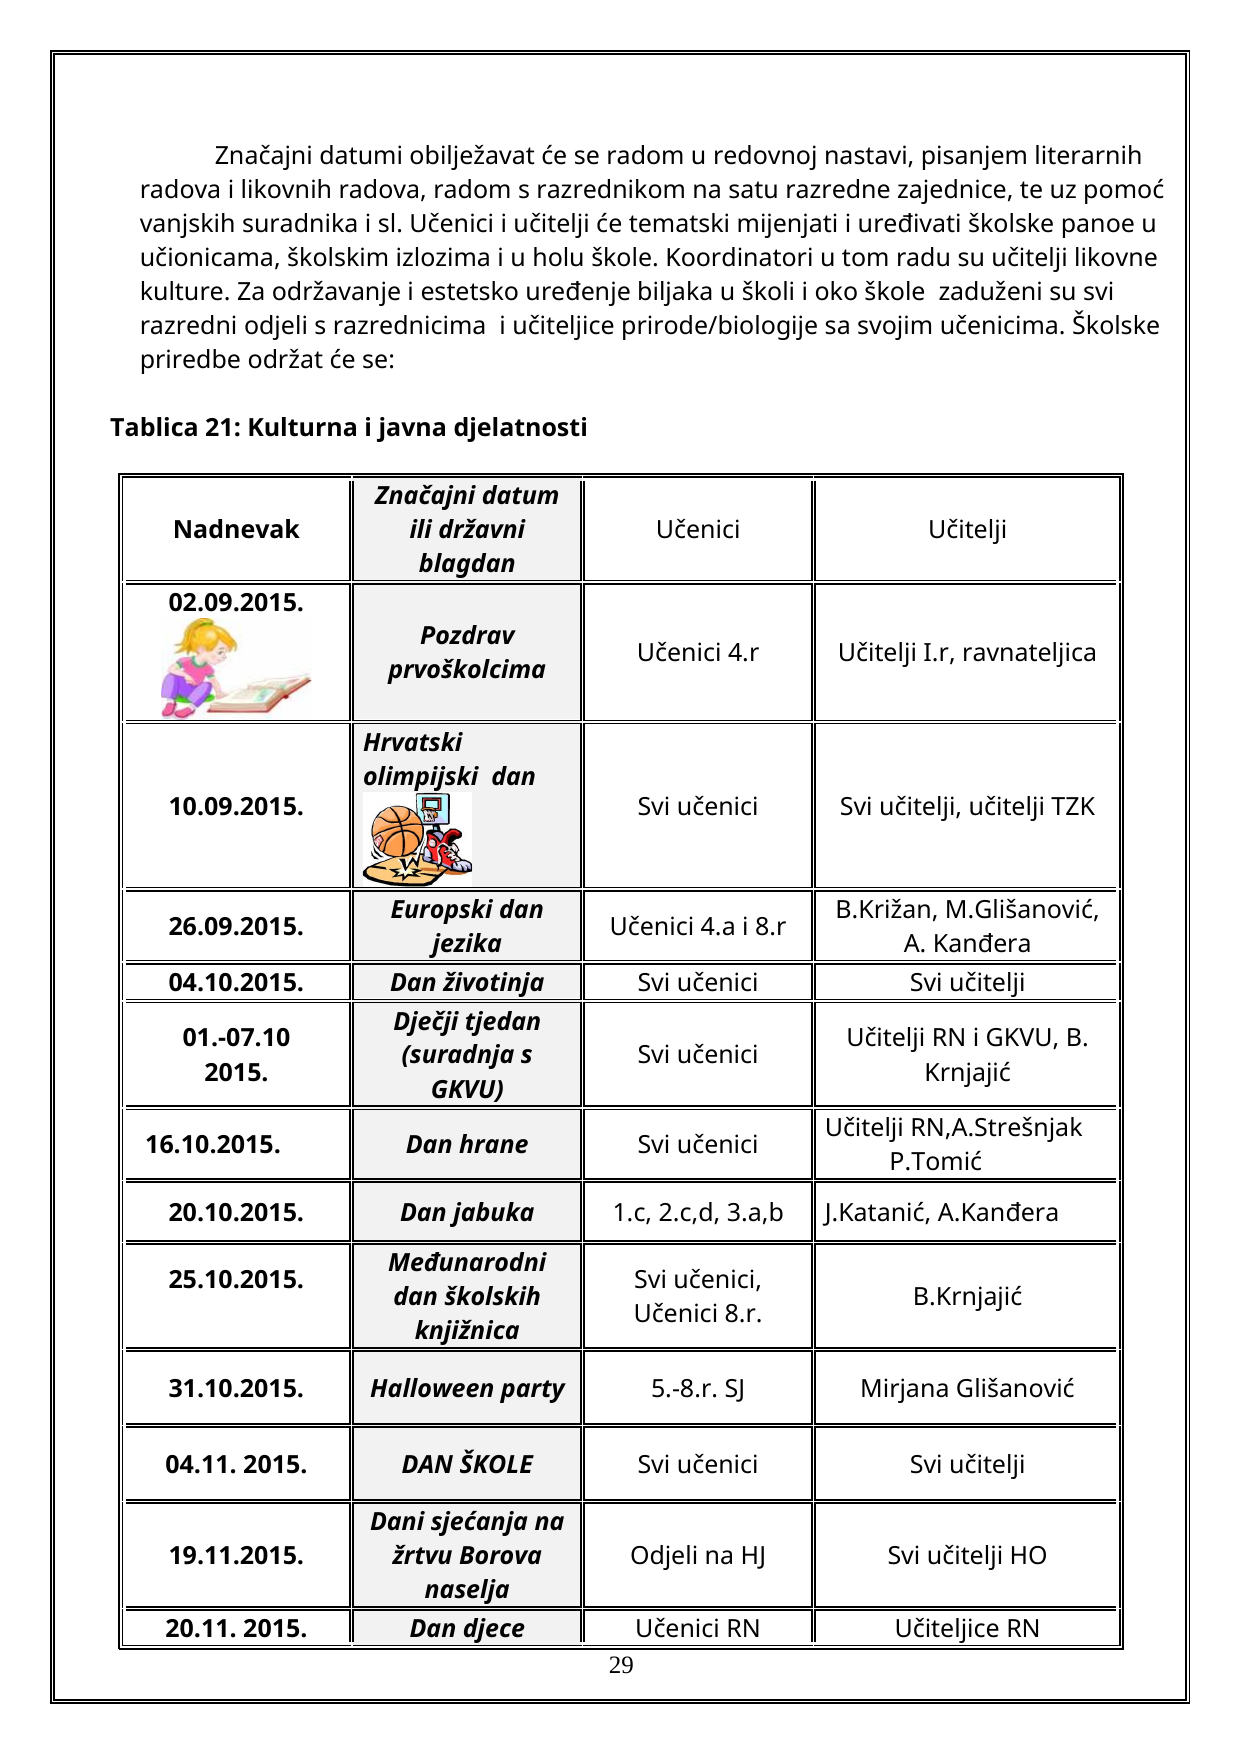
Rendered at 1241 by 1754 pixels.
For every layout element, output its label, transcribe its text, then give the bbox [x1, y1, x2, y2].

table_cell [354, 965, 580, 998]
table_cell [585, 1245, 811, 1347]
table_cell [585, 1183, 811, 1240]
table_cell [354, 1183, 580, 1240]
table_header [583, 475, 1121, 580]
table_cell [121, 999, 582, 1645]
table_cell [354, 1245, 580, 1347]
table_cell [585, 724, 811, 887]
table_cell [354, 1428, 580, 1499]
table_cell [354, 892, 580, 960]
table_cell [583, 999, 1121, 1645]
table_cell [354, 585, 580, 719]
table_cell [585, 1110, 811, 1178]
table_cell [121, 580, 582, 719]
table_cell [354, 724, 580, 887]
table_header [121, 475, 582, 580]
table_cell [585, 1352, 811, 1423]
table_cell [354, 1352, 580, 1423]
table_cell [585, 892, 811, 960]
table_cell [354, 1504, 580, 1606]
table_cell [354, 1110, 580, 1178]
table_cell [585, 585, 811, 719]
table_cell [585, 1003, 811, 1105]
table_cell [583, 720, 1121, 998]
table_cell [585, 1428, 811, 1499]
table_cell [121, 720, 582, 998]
picture [161, 618, 312, 720]
picture [362, 792, 473, 887]
text Značajni datumi obilježavat će se radom u redovnoj nastavi, pisanjem literarnih radova i likovnih radova, radom s razrednikom na satu razredne zajednice, te uz pomoć vanjskih suradnika i sl. Učenici i učitelji će tematski mijenjati i uređivati školske panoe u učionicama, školskim izlozima i u holu škole. Koordinatori u tom radu su učitelji likovne kulture. Za održavanje i estetsko uređenje biljaka u školi i oko škole zaduženi su svi razredni odjeli s razrednicima i učiteljice prirode/biologije sa svojim učenicima. Školske priredbe održat će se: [139, 137, 1178, 376]
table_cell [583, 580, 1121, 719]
text Tablica 21: Kulturna i javna djelatnosti [64, 410, 1178, 444]
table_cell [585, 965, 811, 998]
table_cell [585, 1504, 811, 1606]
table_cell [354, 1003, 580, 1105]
